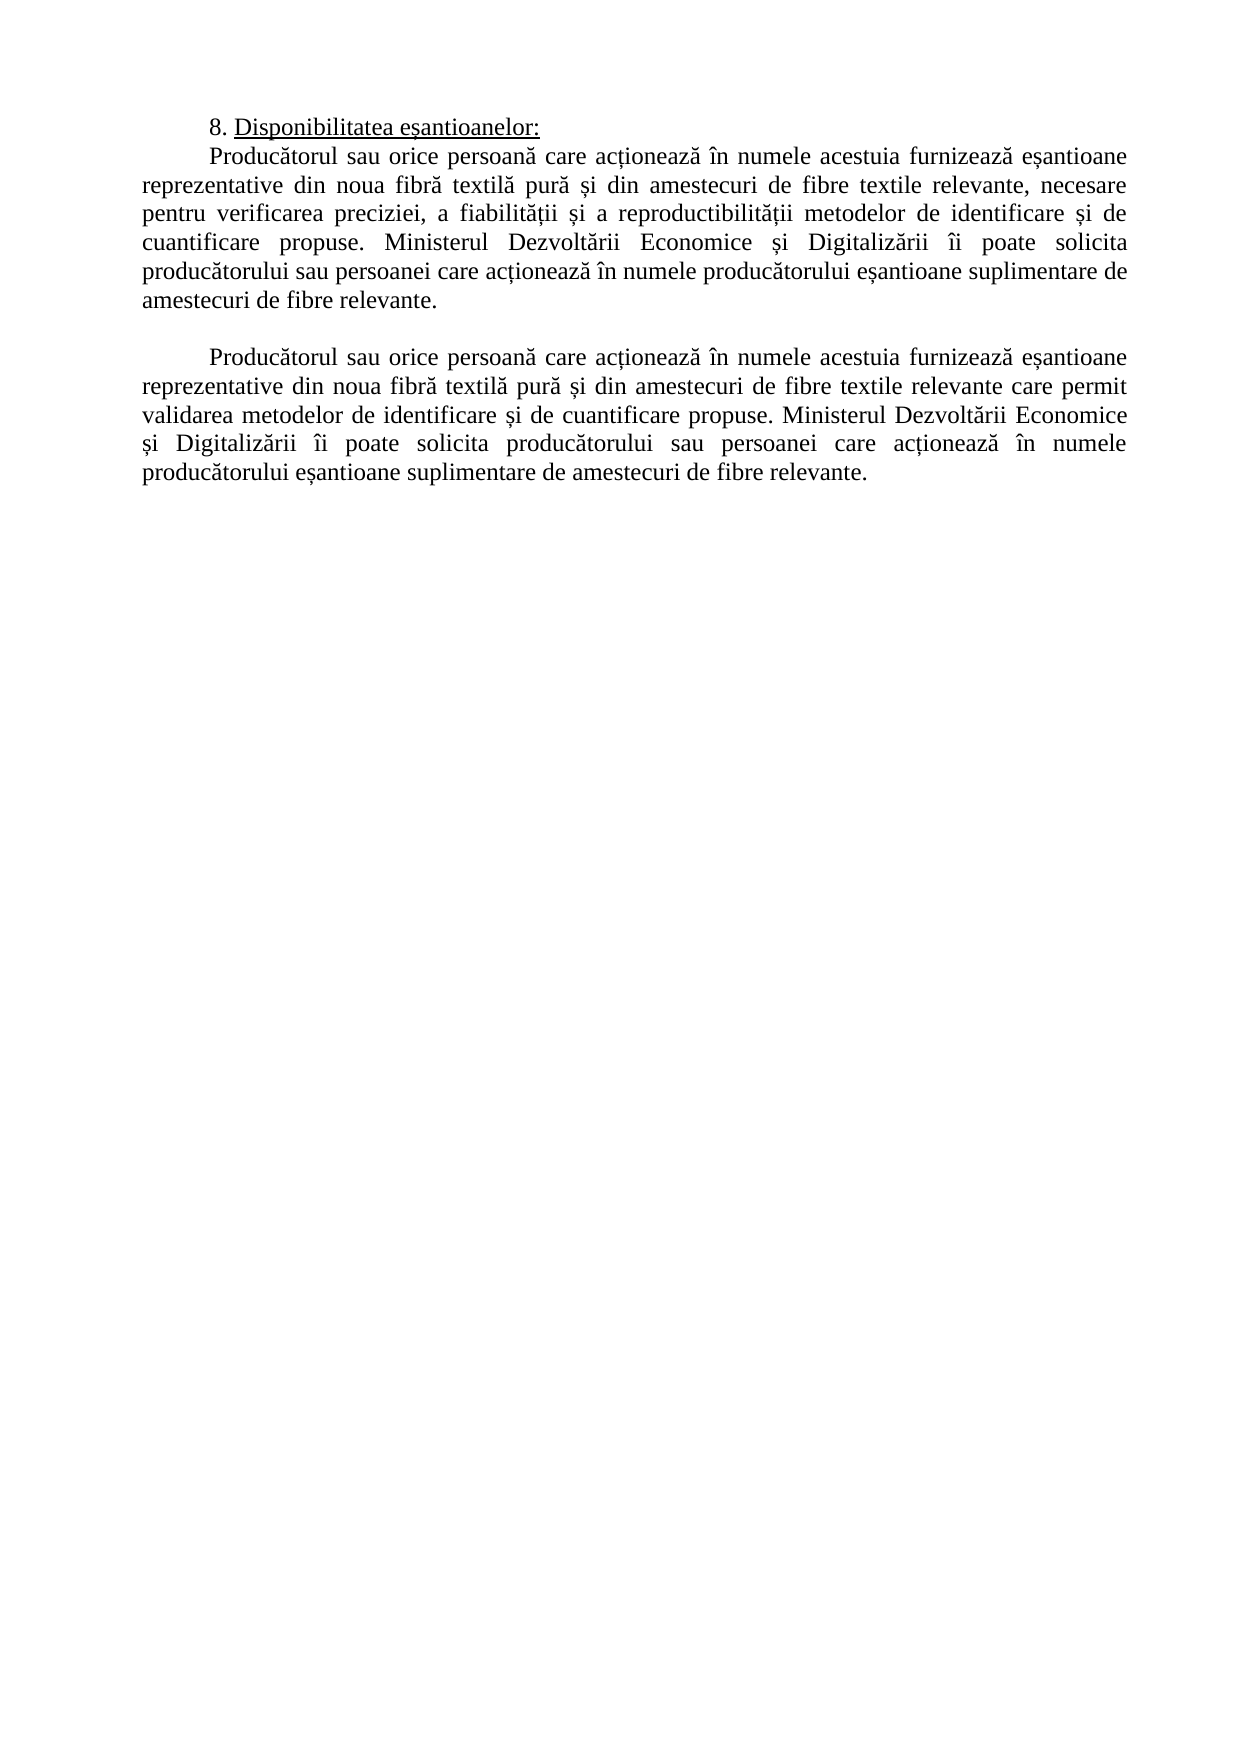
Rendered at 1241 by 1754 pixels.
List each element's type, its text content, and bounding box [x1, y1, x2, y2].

text Producătorul sau orice persoană care acționează în numele acestuia furnizează eșantioane reprezentative din noua fibră textilă pură și din amestecuri de fibre textile relevante care permit validarea metodelor de identificare și de cuantificare propuse. Ministerul Dezvoltării Economice și Digitalizării îi poate solicita producătorului sau persoanei care acționează în numele producătorului eșantioane suplimentare de amestecuri de fibre relevante. [142, 342, 1128, 486]
text 8. Disponibilitatea eșantioanelor: [142, 112, 1128, 141]
text Producătorul sau orice persoană care acționează în numele acestuia furnizează eșantioane reprezentative din noua fibră textilă pură și din amestecuri de fibre textile relevante, necesare pentru verificarea preciziei, a fiabilității și a reproductibilității metodelor de identificare și de cuantificare propuse. Ministerul Dezvoltării Economice și Digitalizării îi poate solicita producătorului sau persoanei care acționează în numele producătorului eșantioane suplimentare de amestecuri de fibre relevante. [142, 141, 1128, 313]
